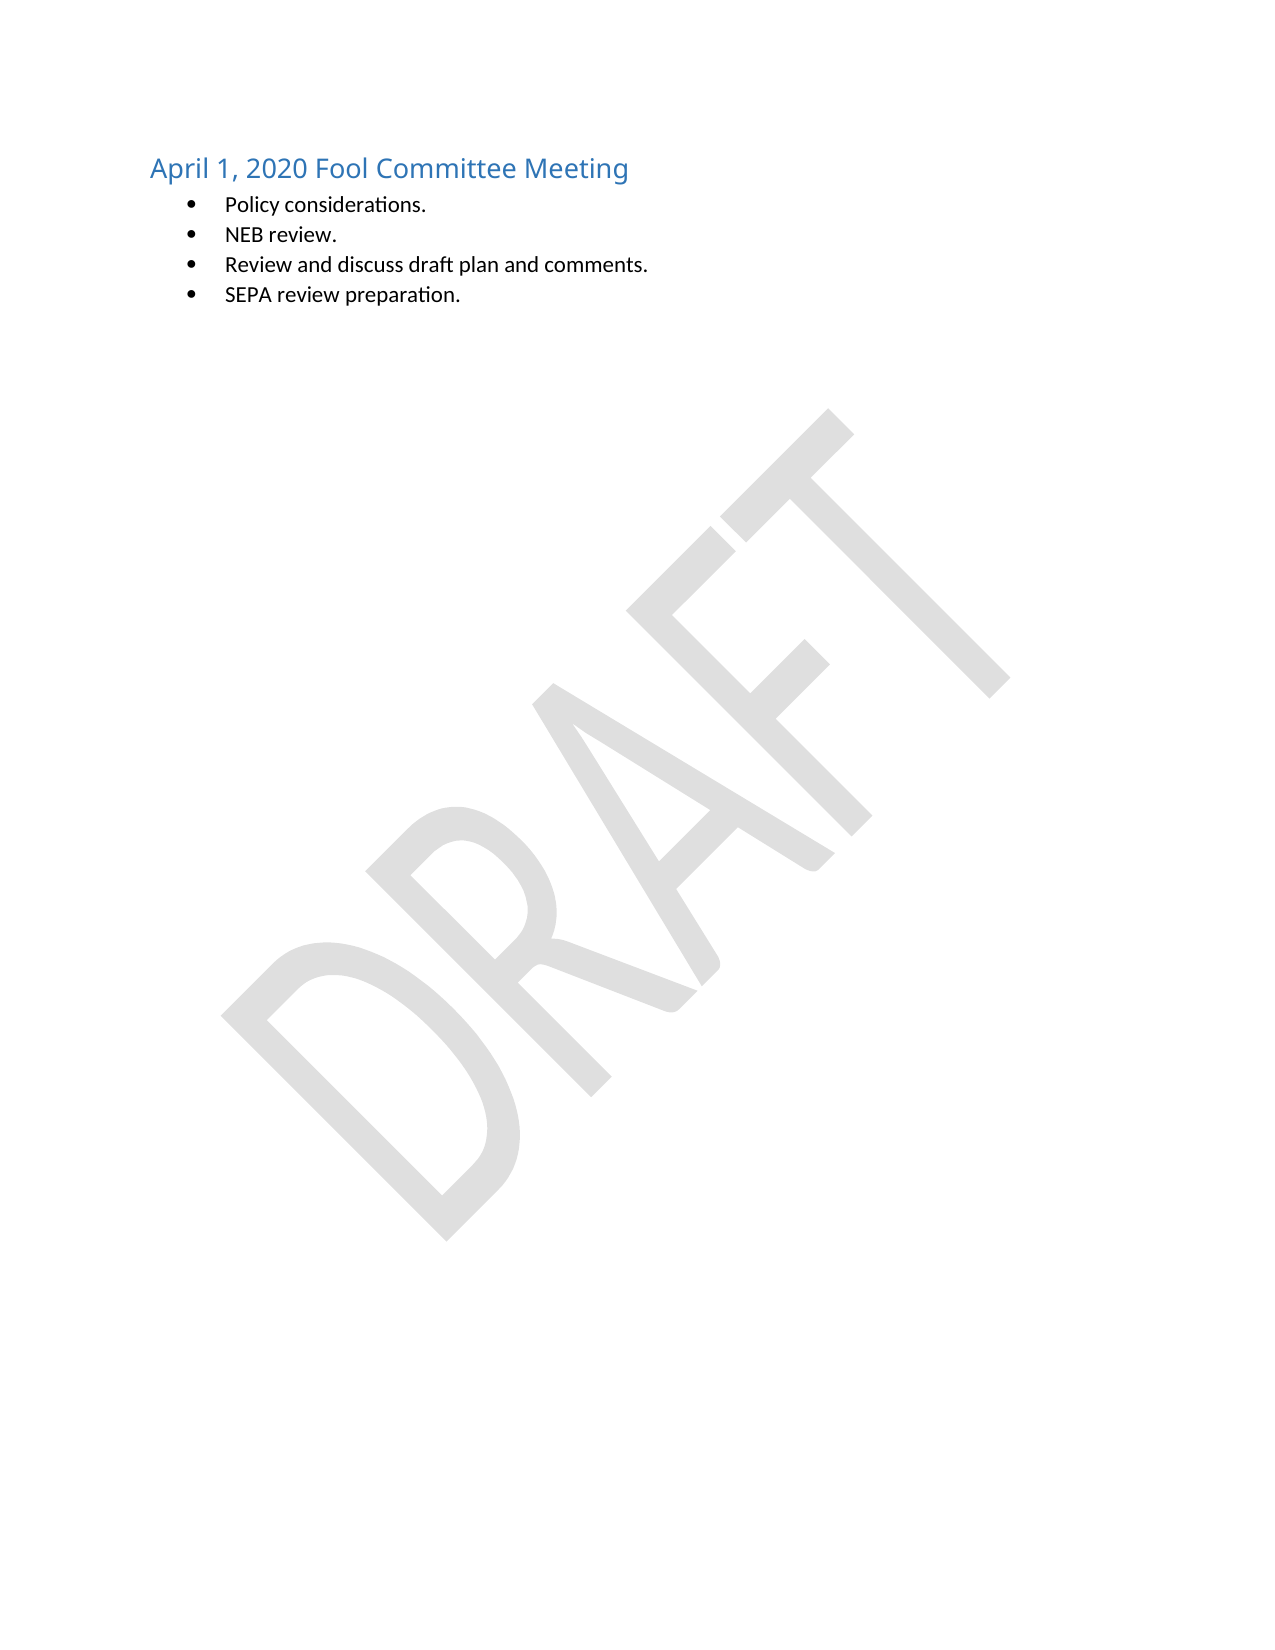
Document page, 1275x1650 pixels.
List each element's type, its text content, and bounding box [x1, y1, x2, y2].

list Policy considerations. [187, 190, 1125, 218]
list Review and discuss draft plan and comments. [187, 250, 1125, 278]
list NEB review. [187, 220, 1125, 248]
list SEPA review preparation. [187, 280, 1125, 308]
subtitle April 1, 2020 Fool Committee Meeting [150, 150, 1125, 187]
